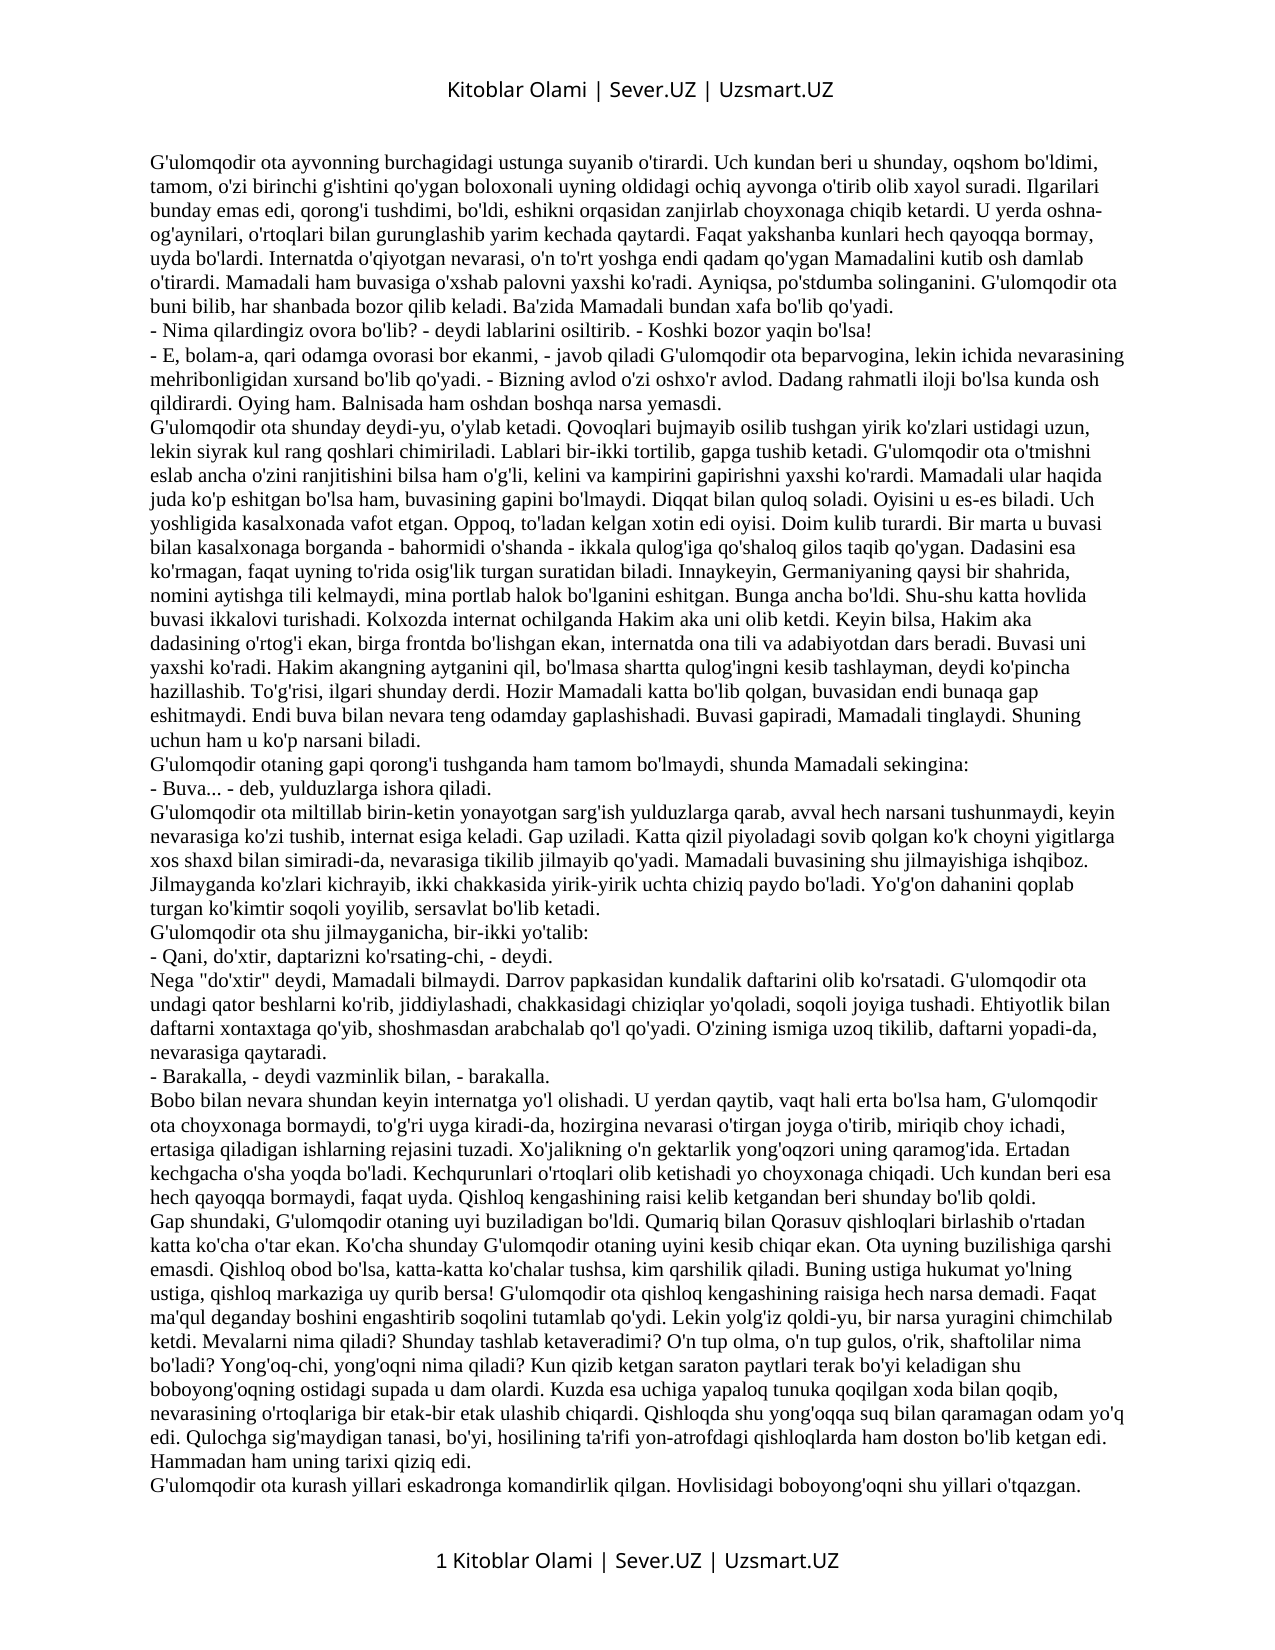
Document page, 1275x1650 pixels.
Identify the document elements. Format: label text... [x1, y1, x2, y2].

text - E, bolam-a, qari odamga ovorasi bor ekanmi, - javob qiladi G'ulomqodir ota beparvogina, lekin ichida nevarasining mehribonligidan xursand bo'lib qo'yadi. - Bizning avlod o'zi oshxo'r avlod. Dadang rahmatli iloji bo'lsa kunda osh qildirardi. Oying ham. Balnisada ham oshdan boshqa narsa yemasdi. [150, 342, 1125, 415]
text Nega "do'xtir" deydi, Mamadali bilmaydi. Darrov papkasidan kundalik daftarini olib ko'rsatadi. G'ulomqodir ota undagi qator beshlarni ko'rib, jiddiylashadi, chakkasidagi chiziqlar yo'qoladi, soqoli joyiga tushadi. Ehtiyotlik bilan daftarni xontaxtaga qo'yib, shoshmasdan arabchalab qo'l qo'yadi. O'zining ismiga uzoq tikilib, daftarni yopadi-da, nevarasiga qaytaradi. [150, 968, 1125, 1064]
text Gap shundaki, G'ulomqodir otaning uyi buziladigan bo'ldi. Qumariq bilan Qorasuv qishloqlari birlashib o'rtadan katta ko'cha o'tar ekan. Ko'cha shunday G'ulomqodir otaning uyini kesib chiqar ekan. Ota uyning buzilishiga qarshi emasdi. Qishloq obod bo'lsa, katta-katta ko'chalar tushsa, kim qarshilik qiladi. Buning ustiga hukumat yo'lning ustiga, qishloq markaziga uy qurib bersa! G'ulomqodir ota qishloq kengashining raisiga hech narsa demadi. Faqat ma'qul deganday boshini engashtirib soqolini tutamlab qo'ydi. Lekin yolg'iz qoldi-yu, bir narsa yuragini chimchilab ketdi. Mevalarni nima qiladi? Shunday tashlab ketaveradimi? O'n tup olma, o'n tup gulos, o'rik, shaftolilar nima bo'ladi? Yong'oq-chi, yong'oqni nima qiladi? Kun qizib ketgan saraton paytlari terak bo'yi keladigan shu boboyong'oqning ostidagi supada u dam olardi. Kuzda esa uchiga yapaloq tunuka qoqilgan xoda bilan qoqib, nevarasining o'rtoqlariga bir etak-bir etak ulashib chiqardi. Qishloqda shu yong'oqqa suq bilan qaramagan odam yo'q edi. Qulochga sig'maydigan tanasi, bo'yi, hosilining ta'rifi yon-atrofdagi qishloqlarda ham doston bo'lib ketgan edi. Hammadan ham uning tarixi qiziq edi. [150, 1209, 1125, 1473]
text G'ulomqodir ota shu jilmayganicha, bir-ikki yo'talib: [150, 920, 1125, 944]
text - Barakalla, - deydi vazminlik bilan, - barakalla. [150, 1064, 1125, 1088]
text G'ulomqodir ota kurash yillari eskadronga komandirlik qilgan. Hovlisidagi boboyong'oqni shu yillari o'tqazgan. [150, 1473, 1125, 1497]
text G'ulomqodir ota ayvonning burchagidagi ustunga suyanib o'tirardi. Uch kundan beri u shunday, oqshom bo'ldimi, tamom, o'zi birinchi g'ishtini qo'ygan boloxonali uyning oldidagi ochiq ayvonga o'tirib olib xayol suradi. Ilgarilari bunday emas edi, qorong'i tushdimi, bo'ldi, eshikni orqasidan zanjirlab choyxonaga chiqib ketardi. U yerda oshna-og'aynilari, o'rtoqlari bilan gurunglashib yarim kechada qaytardi. Faqat yakshanba kunlari hech qayoqqa bormay, uyda bo'lardi. Internatda o'qiyotgan nevarasi, o'n to'rt yoshga endi qadam qo'ygan Mamadalini kutib osh damlab o'tirardi. Mamadali ham buvasiga o'xshab palovni yaxshi ko'radi. Ayniqsa, po'stdumba solinganini. G'ulomqodir ota buni bilib, har shanbada bozor qilib keladi. Ba'zida Mamadali bundan xafa bo'lib qo'yadi. [150, 150, 1125, 318]
text Bobo bilan nevara shundan keyin internatga yo'l olishadi. U yerdan qaytib, vaqt hali erta bo'lsa ham, G'ulomqodir ota choyxonaga bormaydi, to'g'ri uyga kiradi-da, hozirgina nevarasi o'tirgan joyga o'tirib, miriqib choy ichadi, ertasiga qiladigan ishlarning rejasini tuzadi. Xo'jalikning o'n gektarlik yong'oqzori uning qaramog'ida. Ertadan kechgacha o'sha yoqda bo'ladi. Kechqurunlari o'rtoqlari olib ketishadi yo choyxonaga chiqadi. Uch kundan beri esa hech qayoqqa bormaydi, faqat uyda. Qishloq kengashining raisi kelib ketgandan beri shunday bo'lib qoldi. [150, 1088, 1125, 1209]
text - Buva... - deb, yulduzlarga ishora qiladi. [150, 776, 1125, 800]
text - Nima qilardingiz ovora bo'lib? - deydi lablarini osiltirib. - Koshki bozor yaqin bo'lsa! [150, 318, 1125, 342]
text G'ulomqodir ota shunday deydi-yu, o'ylab ketadi. Qovoqlari bujmayib osilib tushgan yirik ko'zlari ustidagi uzun, lekin siyrak kul rang qoshlari chimiriladi. Lablari bir-ikki tortilib, gapga tushib ketadi. G'ulomqodir ota o'tmishni eslab ancha o'zini ranjitishini bilsa ham o'g'li, kelini va kampirini gapirishni yaxshi ko'rardi. Mamadali ular haqida juda ko'p eshitgan bo'lsa ham, buvasining gapini bo'lmaydi. Diqqat bilan quloq soladi. Oyisini u es-es biladi. Uch yoshligida kasalxonada vafot etgan. Oppoq, to'ladan kelgan xotin edi oyisi. Doim kulib turardi. Bir marta u buvasi bilan kasalxonaga borganda - bahormidi o'shanda - ikkala qulog'iga qo'shaloq gilos taqib qo'ygan. Dadasini esa ko'rmagan, faqat uyning to'rida osig'lik turgan suratidan biladi. Innaykeyin, Germaniyaning qaysi bir shahrida, nomini aytishga tili kelmaydi, mina portlab halok bo'lganini eshitgan. Bunga ancha bo'ldi. Shu-shu katta hovlida buvasi ikkalovi turishadi. Kolxozda internat ochilganda Hakim aka uni olib ketdi. Keyin bilsa, Hakim aka dadasining o'rtog'i ekan, birga frontda bo'lishgan ekan, internatda ona tili va adabiyotdan dars beradi. Buvasi uni yaxshi ko'radi. Hakim akangning aytganini qil, bo'lmasa shartta qulog'ingni kesib tashlayman, deydi ko'pincha hazillashib. To'g'risi, ilgari shunday derdi. Hozir Mamadali katta bo'lib qolgan, buvasidan endi bunaqa gap eshitmaydi. Endi buva bilan nevara teng odamday gaplashishadi. Buvasi gapiradi, Mamadali tinglaydi. Shuning uchun ham u ko'p narsani biladi. [150, 415, 1125, 752]
text G'ulomqodir otaning gapi qorong'i tushganda ham tamom bo'lmaydi, shunda Mamadali sekingina: [150, 752, 1125, 776]
text - Qani, do'xtir, daptarizni ko'rsating-chi, - deydi. [150, 944, 1125, 968]
text G'ulomqodir ota miltillab birin-ketin yonayotgan sarg'ish yulduzlarga qarab, avval hech narsani tushunmaydi, keyin nevarasiga ko'zi tushib, internat esiga keladi. Gap uziladi. Katta qizil piyoladagi sovib qolgan ko'k choyni yigitlarga xos shaxd bilan simiradi-da, nevarasiga tikilib jilmayib qo'yadi. Mamadali buvasining shu jilmayishiga ishqiboz. Jilmayganda ko'zlari kichrayib, ikki chakkasida yirik-yirik uchta chiziq paydo bo'ladi. Yo'g'on dahanini qoplab turgan ko'kimtir soqoli yoyilib, sersavlat bo'lib ketadi. [150, 800, 1125, 920]
